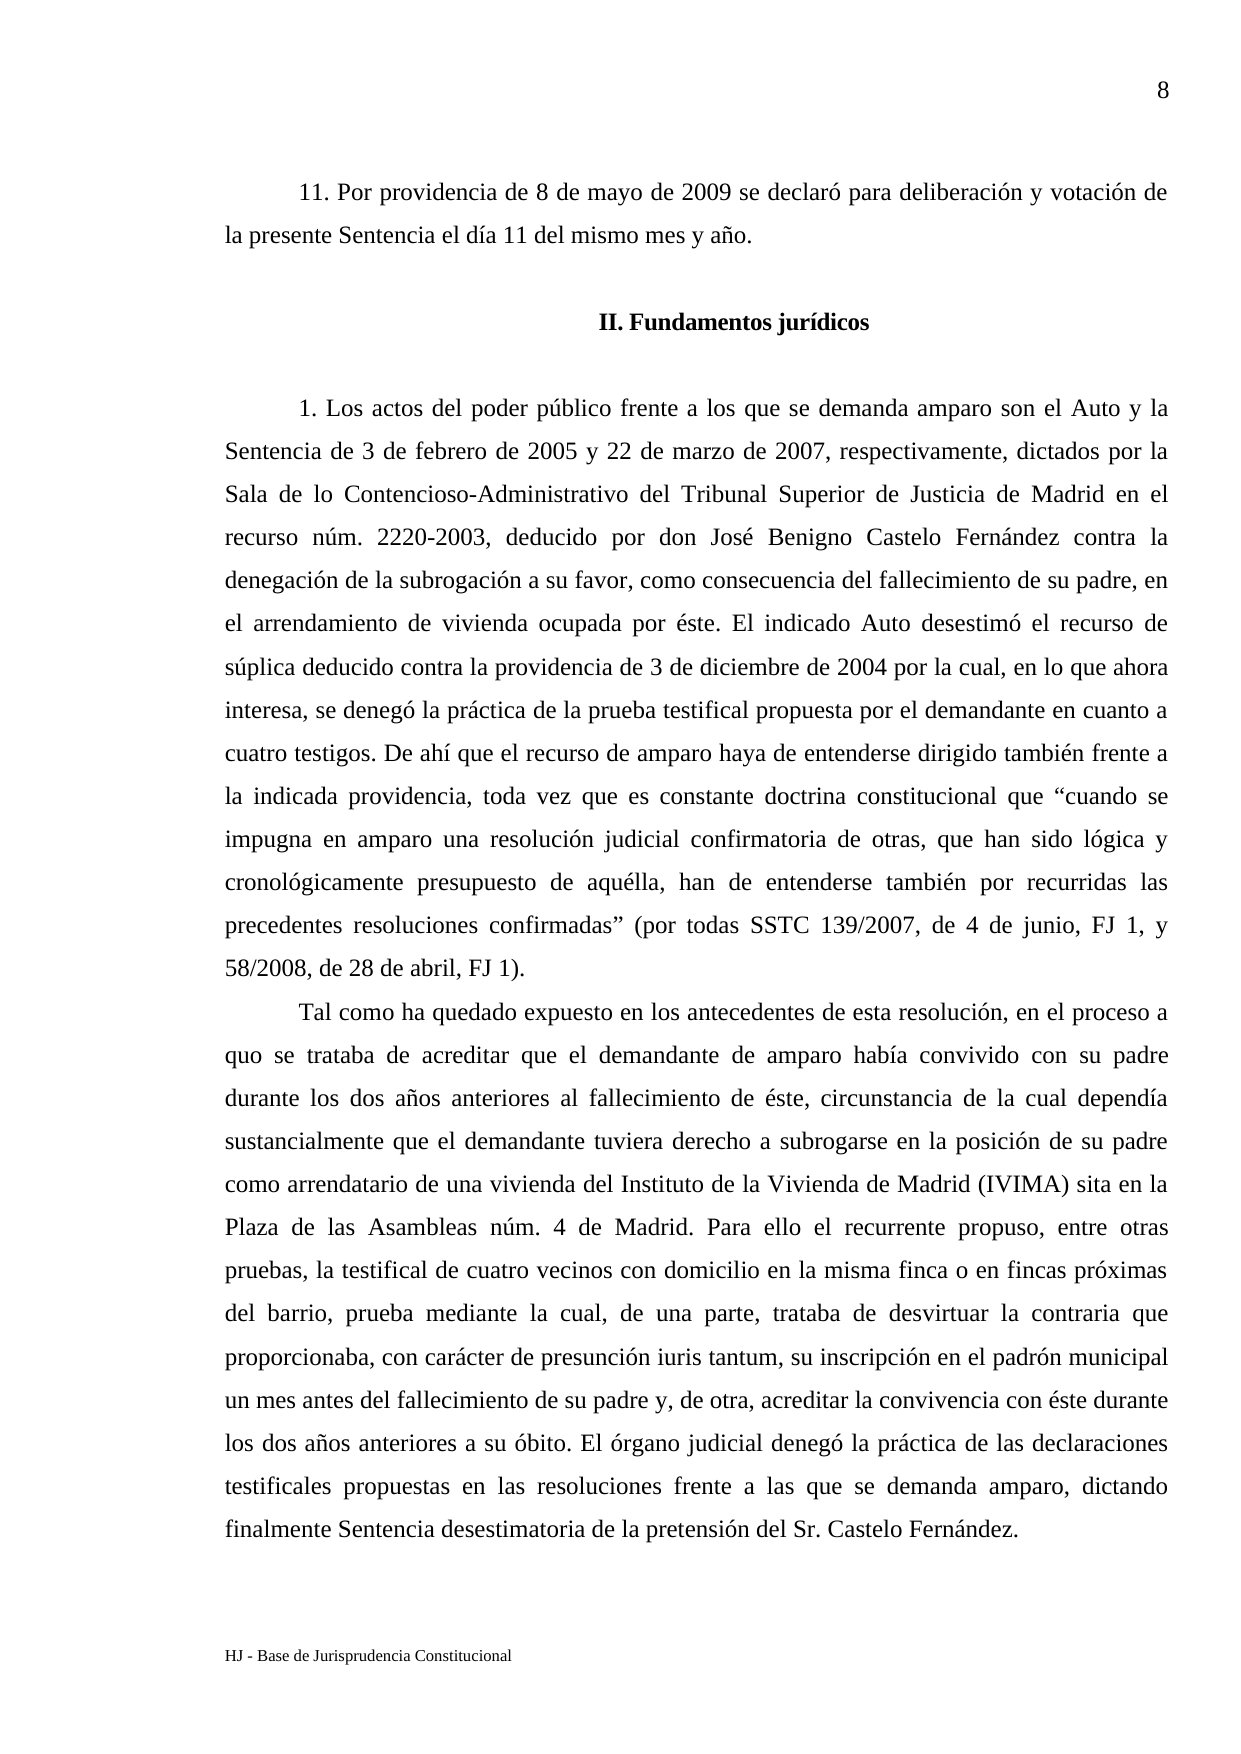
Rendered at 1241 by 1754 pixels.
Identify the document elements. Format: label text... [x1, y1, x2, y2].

text Tal como ha quedado expuesto en los antecedentes de esta resolución, en el proceso a quo se trataba de acreditar que el demandante de amparo había convivido con su padre durante los dos años anteriores al fallecimiento de éste, circunstancia de la cual dependía sustancialmente que el demandante tuviera derecho a subrogarse en la posición de su padre como arrendatario de una vivienda del Instituto de la Vivienda de Madrid (IVIMA) sita en la Plaza de las Asambleas núm. 4 de Madrid. Para ello el recurrente propuso, entre otras pruebas, la testifical de cuatro vecinos con domicilio en la misma finca o en fincas próximas del barrio, prueba mediante la cual, de una parte, trataba de desvirtuar la contraria que proporcionaba, con carácter de presunción iuris tantum, su inscripción en el padrón municipal un mes antes del fallecimiento de su padre y, de otra, acreditar la convivencia con éste durante los dos años anteriores a su óbito. El órgano judicial denegó la práctica de las declaraciones testificales propuestas en las resoluciones frente a las que se demanda amparo, dictando finalmente Sentencia desestimatoria de la pretensión del Sr. Castelo Fernández. [224, 997, 1169, 1543]
text 1. Los actos del poder público frente a los que se demanda amparo son el Auto y la Sentencia de 3 de febrero de 2005 y 22 de marzo de 2007, respectivamente, dictados por la Sala de lo Contencioso-Administrativo del Tribunal Superior de Justicia de Madrid en el recurso núm. 2220-2003, deducido por don José Benigno Castelo Fernández contra la denegación de la subrogación a su favor, como consecuencia del fallecimiento de su padre, en el arrendamiento de vivienda ocupada por éste. El indicado Auto desestimó el recurso de súplica deducido contra la providencia de 3 de diciembre de 2004 por la cual, en lo que ahora interesa, se denegó la práctica de la prueba testifical propuesta por el demandante en cuanto a cuatro testigos. De ahí que el recurso de amparo haya de entenderse dirigido también frente a la indicada providencia, toda vez que es constante doctrina constitucional que “cuando se impugna en amparo una resolución judicial confirmatoria de otras, que han sido lógica y cronológicamente presupuesto de aquélla, han de entenderse también por recurridas las precedentes resoluciones confirmadas” (por todas SSTC 139/2007, de 4 de junio, FJ 1, y 58/2008, de 28 de abril, FJ 1). [224, 393, 1169, 982]
subtitle II. Fundamentos jurídicos [224, 307, 1169, 335]
text 11. Por providencia de 8 de mayo de 2009 se declaró para deliberación y votación de la presente Sentencia el día 11 del mismo mes y año. [224, 177, 1169, 249]
